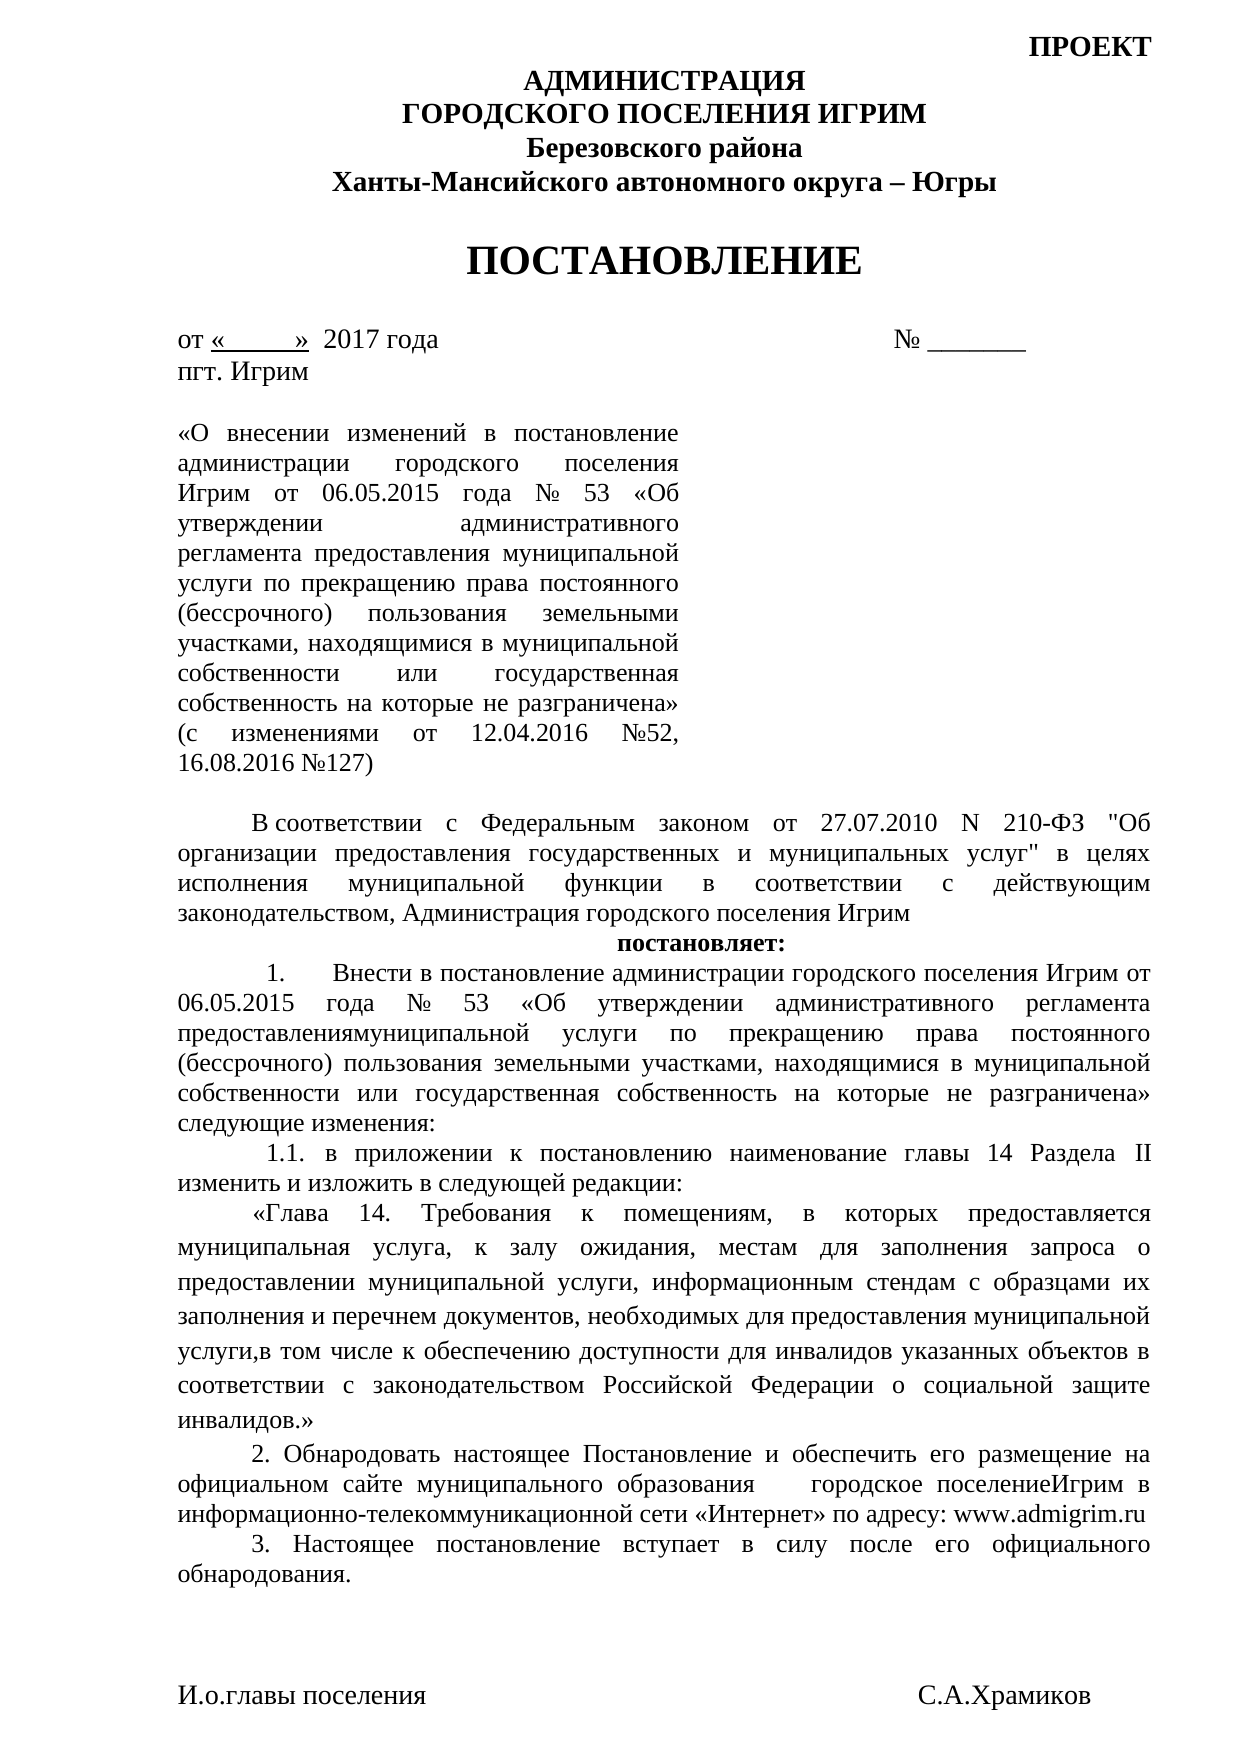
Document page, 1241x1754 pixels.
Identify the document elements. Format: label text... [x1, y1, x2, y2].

text 3. Настоящее постановление вступает в силу после его официального обнародования. [177, 1528, 1152, 1588]
text И.о.главы поселения С.А.Храмиков [177, 1678, 1152, 1711]
text постановляет: [177, 927, 1152, 957]
text В соответствии с Федеральным законом от 27.07.2010 N 210-ФЗ "Об организации предоставления государственных и муниципальных услуг" в целях исполнения муниципальной функции в соответствии с действующим законодательством, Администрация городского поселения Игрим [177, 807, 1152, 927]
list в приложении к постановлению наименование главы 14 Раздела II изменить и изложить в следующей редакции: [177, 1137, 1152, 1197]
text Ханты-Мансийского автономного округа – Югры [177, 164, 1152, 197]
text ПОСТАНОВЛЕНИЕ [177, 236, 1152, 284]
text от « » 2017 года № _______ [177, 322, 1152, 354]
text пгт. Игрим [177, 354, 1152, 387]
text АДМИНИСТРАЦИЯ [177, 63, 1152, 97]
text Березовского района [177, 130, 1152, 164]
text ПРОЕКТ [177, 29, 1152, 63]
text «Глава 14. Требования к помещениям, в которых предоставляется муниципальная услуга, к залу ожидания, местам для заполнения запроса о предоставлении муниципальной услуги, информационным стендам с образцами их заполнения и перечнем документов, необходимых для предоставления муниципальной услуги,в том числе к обеспечению доступности для инвалидов указанных объектов в соответствии с законодательством Российской Федерации о социальной защите инвалидов.» [177, 1197, 1152, 1434]
text «О внесении изменений в постановление администрации городского поселения Игрим от 06.05.2015 года № 53 «Об утверждении административного регламента предоставления муниципальной услуги по прекращению права постоянного (бессрочного) пользования земельными участками, находящимися в муниципальной собственности или государственная собственность на которые не разграничена» (с изменениями от 12.04.2016 №52, 16.08.2016 №127) [177, 417, 679, 777]
list Внести в постановление администрации городского поселения Игрим от 06.05.2015 года № 53 «Об утверждении административного регламента предоставлениямуниципальной услуги по прекращению права постоянного (бессрочного) пользования земельными участками, находящимися в муниципальной собственности или государственная собственность на которые не разграничена» следующие изменения: [177, 957, 1152, 1137]
text ГОРОДСКОГО ПОСЕЛЕНИЯ ИГРИМ [177, 97, 1152, 130]
text 2. Обнародовать настоящее Постановление и обеспечить его размещение на официальном сайте муниципального образования городское поселениеИгрим в информационно-телекоммуникационной сети «Интернет» по адресу: www.admigrim.ru [177, 1438, 1152, 1528]
